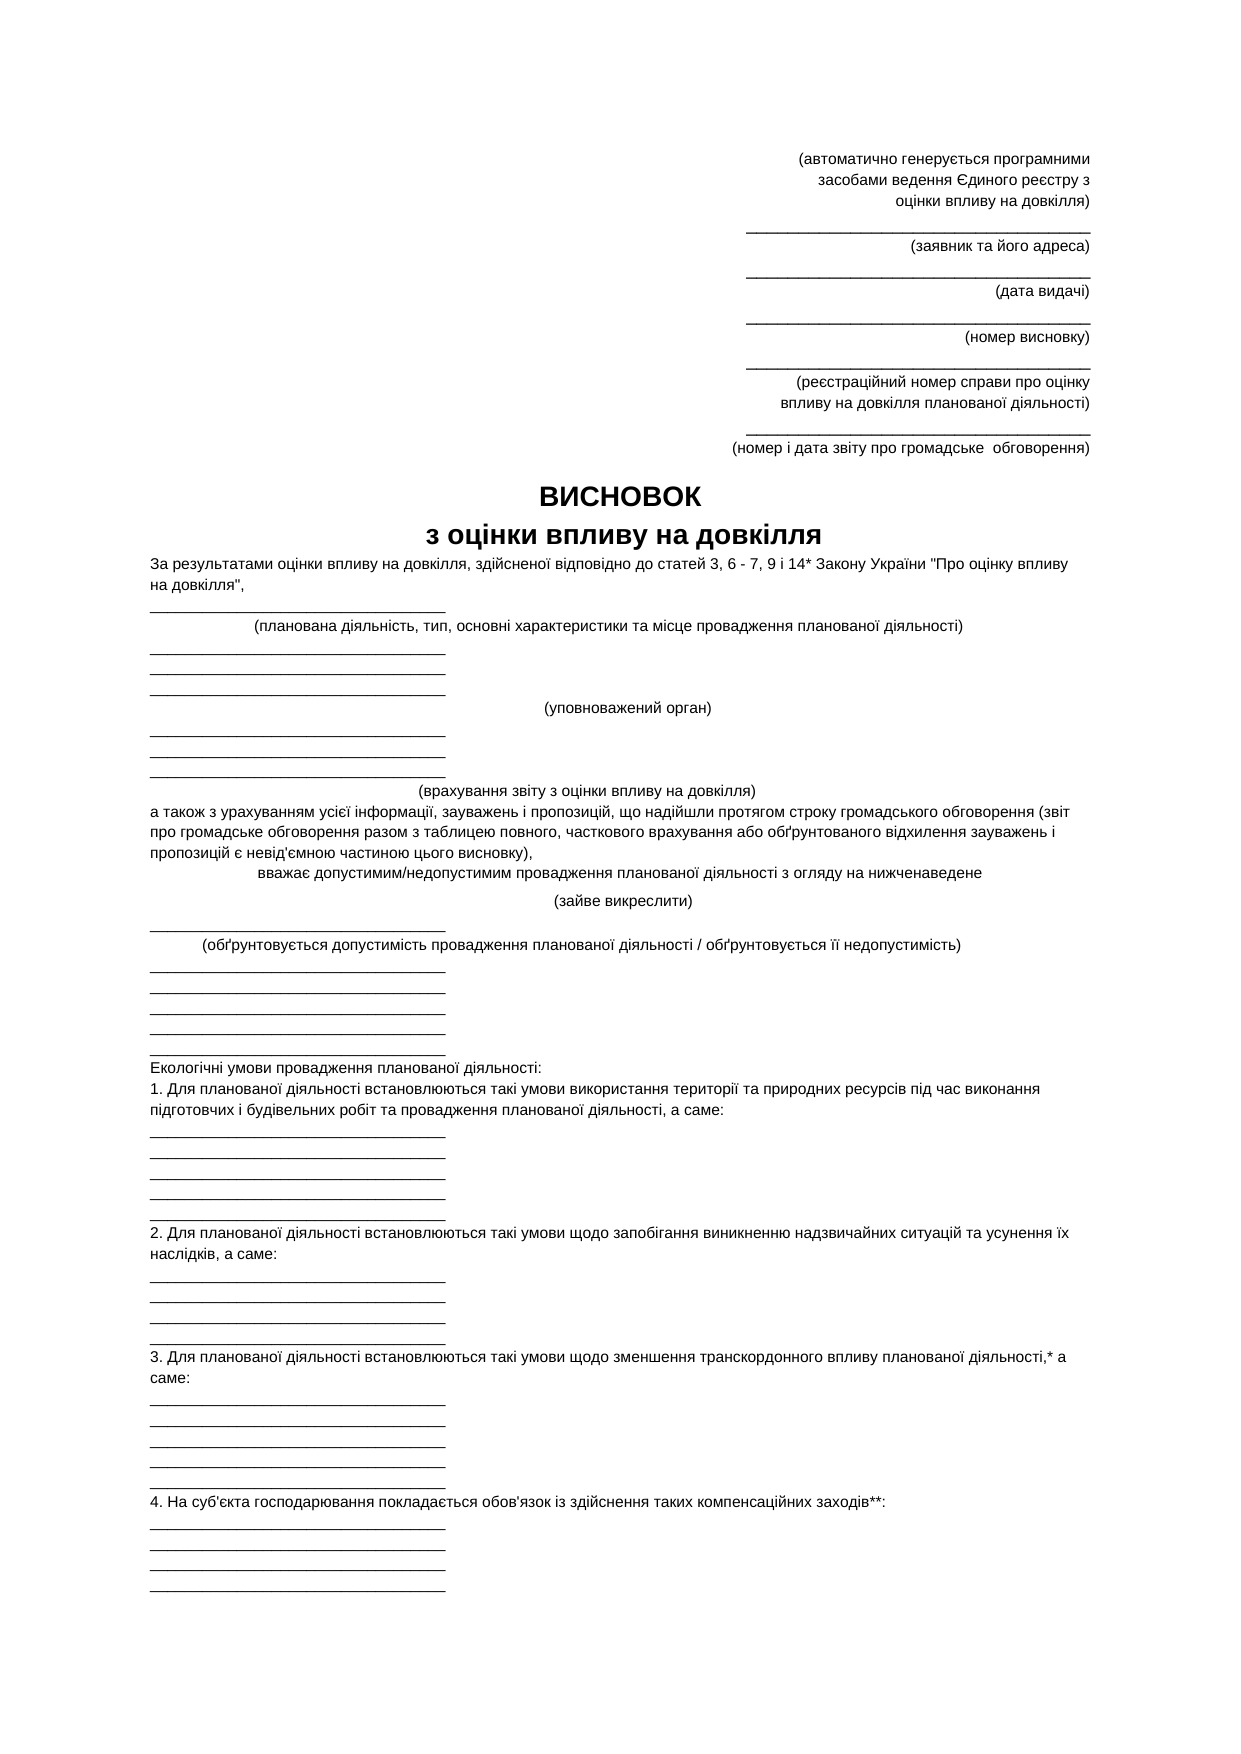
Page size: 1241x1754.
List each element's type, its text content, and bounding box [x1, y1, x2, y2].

subtitle ВИСНОВОК з оцінки впливу на довкілля [150, 480, 1090, 550]
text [150, 150, 1090, 457]
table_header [139, 555, 1102, 1597]
